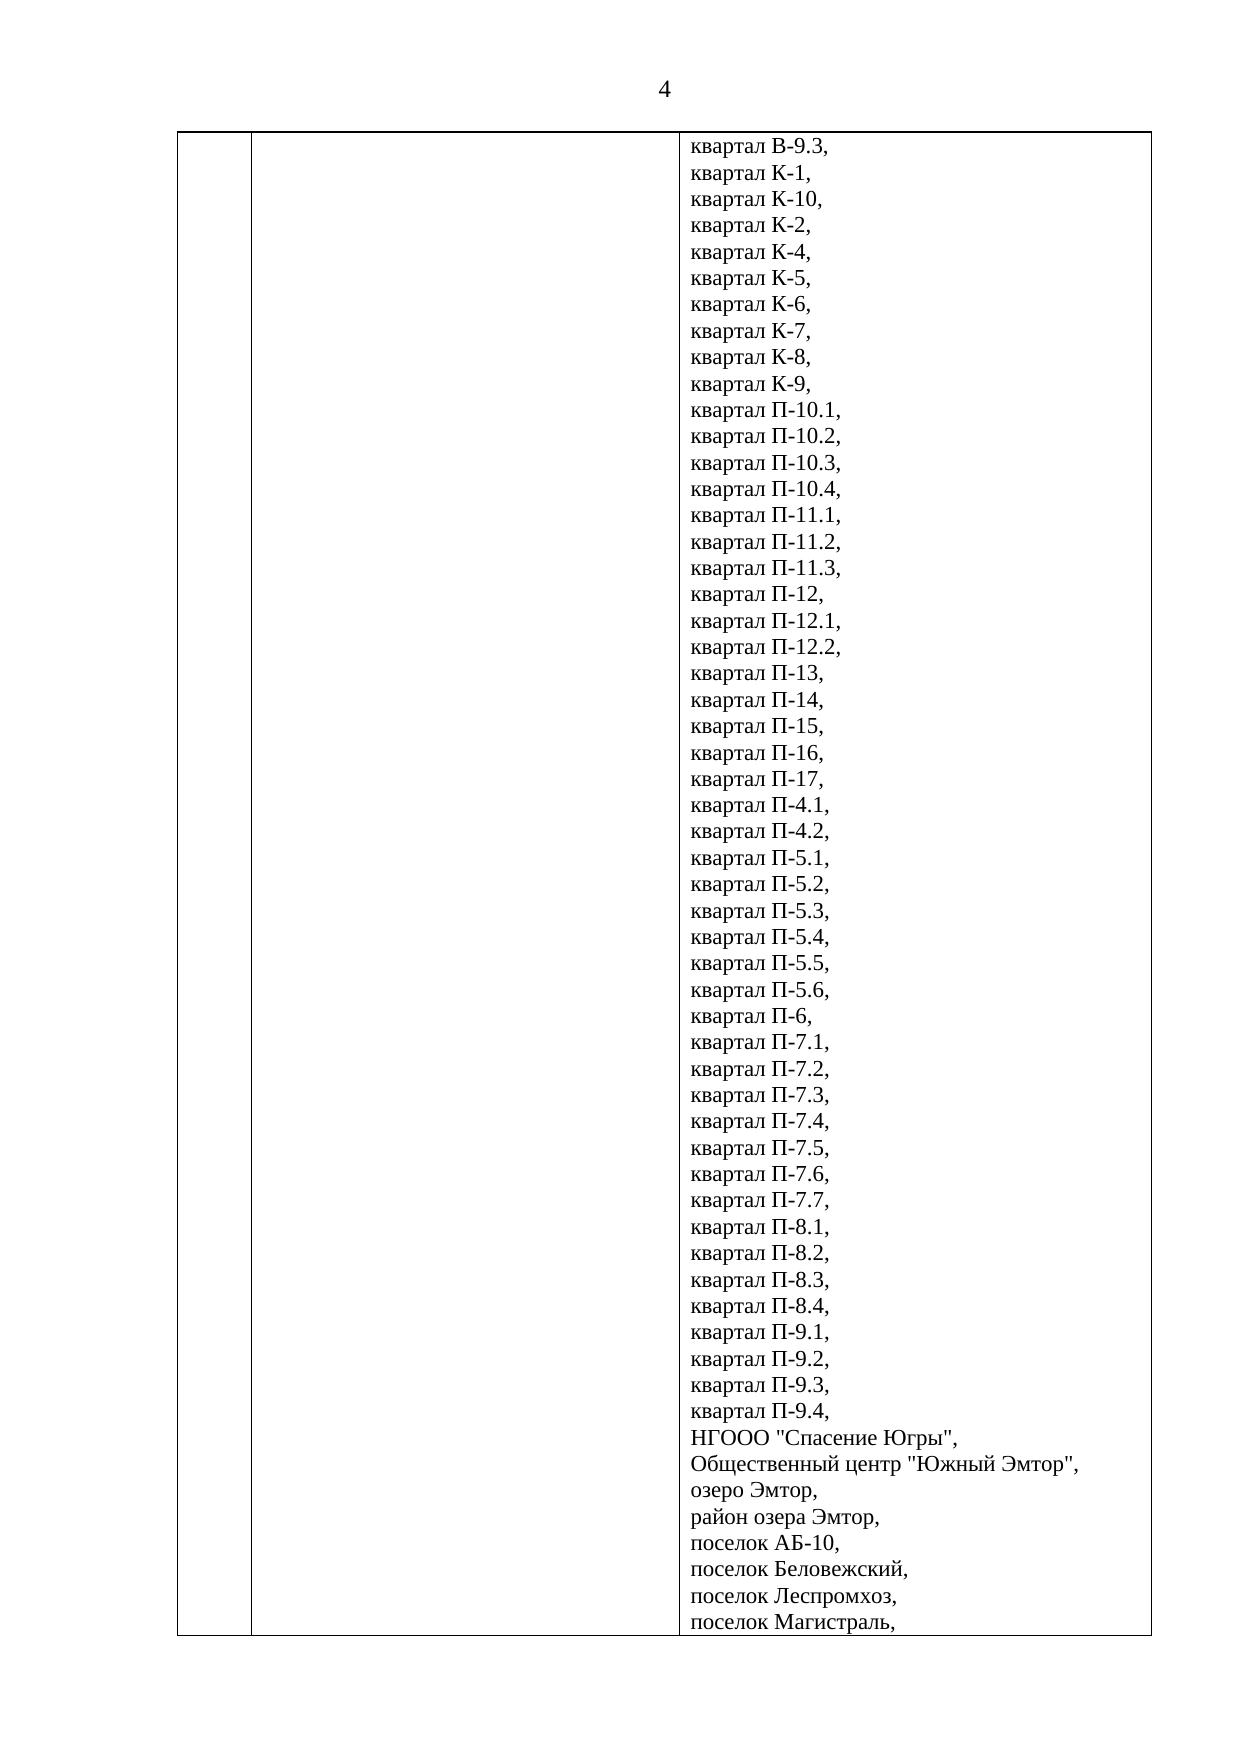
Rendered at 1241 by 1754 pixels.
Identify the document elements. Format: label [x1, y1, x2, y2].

table_cell [680, 133, 1151, 1634]
table_cell [252, 133, 679, 1634]
table_cell [178, 133, 251, 1634]
